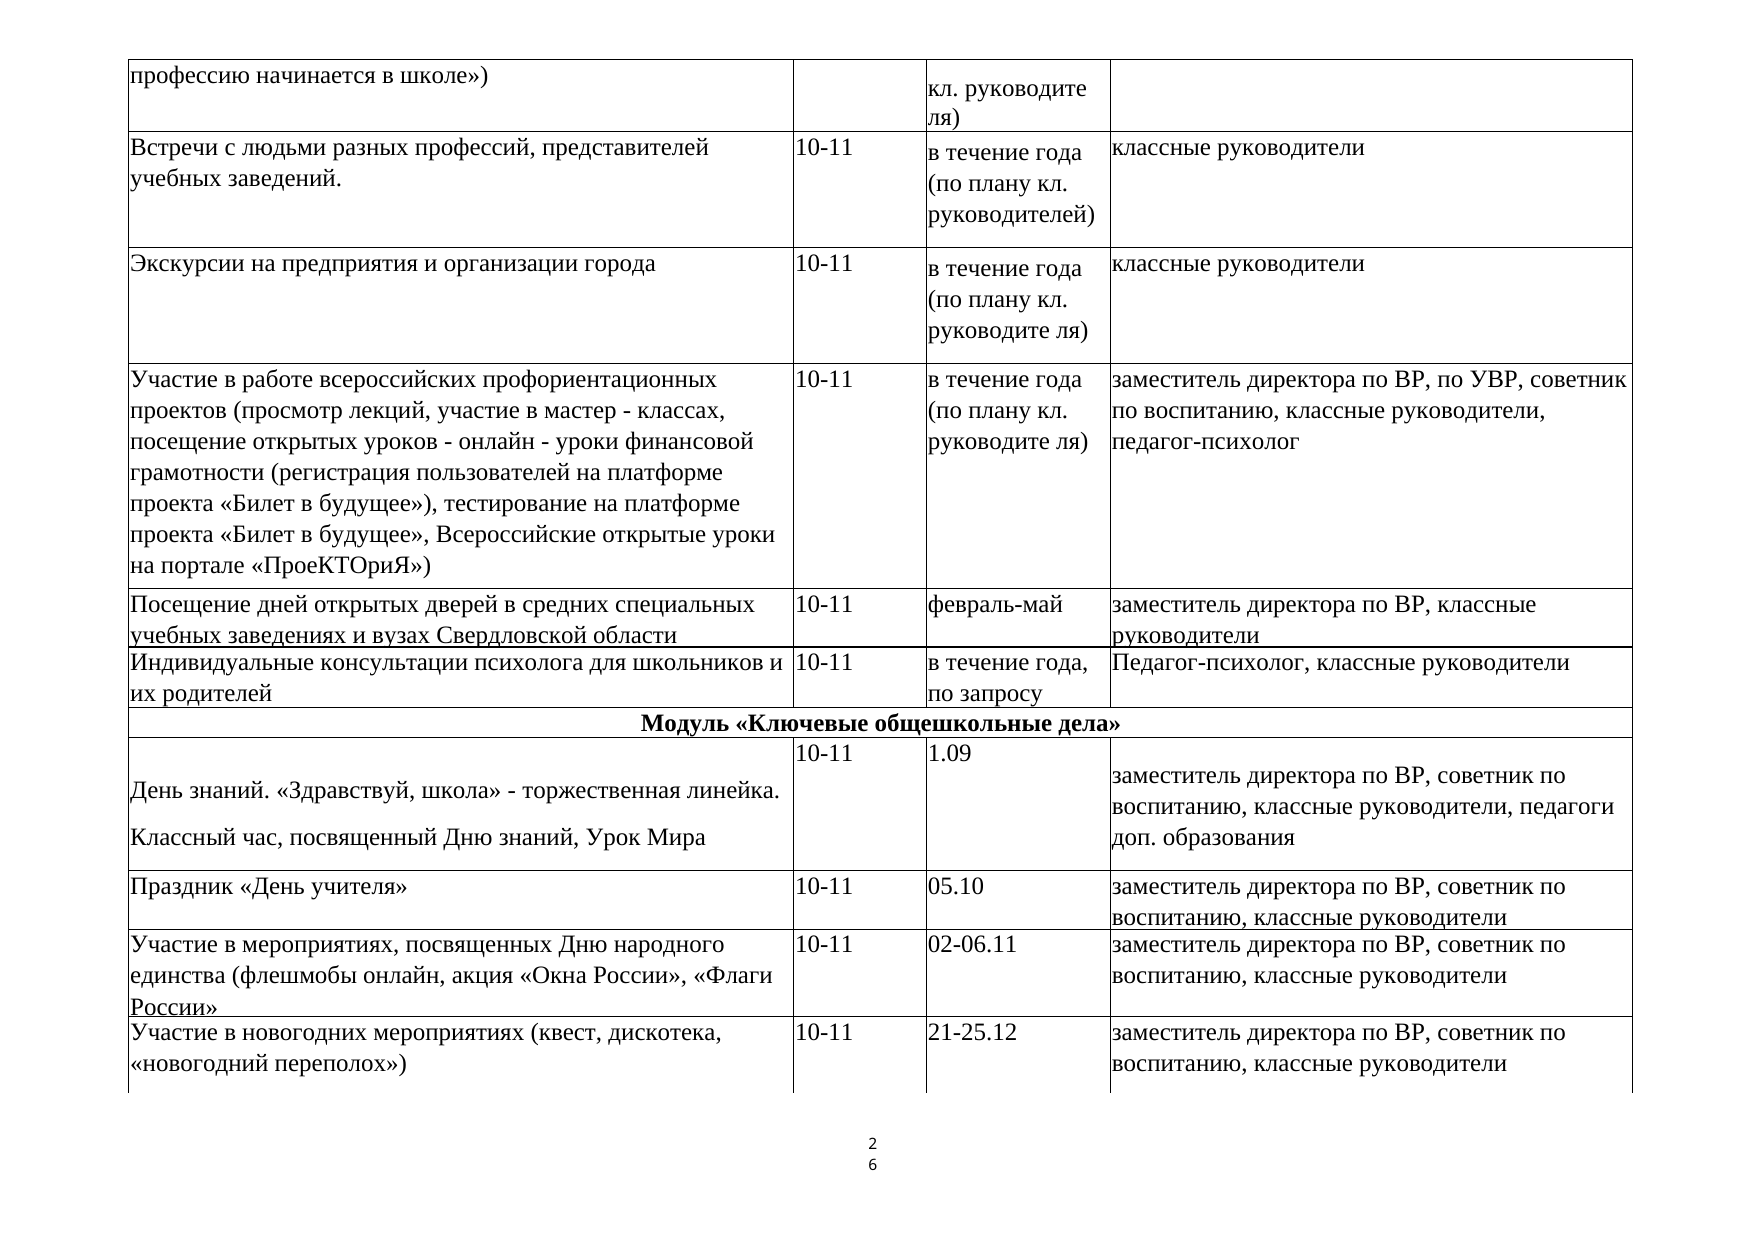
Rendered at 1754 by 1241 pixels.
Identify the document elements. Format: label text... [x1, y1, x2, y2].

table_cell День знаний. «Здравствуй, школа» - торжественная линейка. Классный час, посвященный Дню знаний, Урок Мира [129, 738, 793, 870]
table_cell Экскурсии на предприятия и организации города [129, 248, 793, 363]
table_cell 10-11 [794, 364, 926, 588]
table_cell Педагог-психолог, классные руководители [1111, 648, 1632, 707]
table_cell в течение года (по плану кл. руководите ля) [927, 364, 1110, 588]
table_cell 02-06.11 [927, 930, 1110, 1016]
table_cell заместитель директора по ВР, советник по воспитанию, классные руководители [1111, 871, 1632, 928]
table_cell заместитель директора по ВР, советник по воспитанию, классные руководители, педагоги доп. образования [1111, 738, 1632, 870]
table_header [794, 60, 926, 131]
table_cell 10-11 [794, 930, 926, 1016]
table_cell в течение года, по запросу [927, 648, 1110, 707]
table_cell классные руководители [1111, 132, 1632, 247]
table_cell 05.10 [927, 871, 1110, 928]
table_header профессию начинается в школе») [129, 60, 793, 131]
table_cell Праздник «День учителя» [129, 871, 793, 928]
table_cell заместитель директора по ВР, по УВР, советник по воспитанию, классные руководители, педагог-психолог [1111, 364, 1632, 588]
table_cell Посещение дней открытых дверей в средних специальных учебных заведениях и вузах Свердловской области [129, 589, 793, 646]
table_cell Модуль «Ключевые общешкольные дела» [129, 708, 1632, 737]
table_cell Участие в работе всероссийских профориентационных проектов (просмотр лекций, участие в мастер - классах, посещение открытых уроков - онлайн - уроки финансовой грамотности (регистрация пользователей на платформе проекта «Билет в будущее»), тестирование на платформе проекта «Билет в будущее», Всероссийские открытые уроки на портале «ПроеКТОриЯ») [129, 364, 793, 588]
table_cell заместитель директора по ВР, классные руководители [1111, 589, 1632, 646]
table_cell февраль-май [927, 589, 1110, 646]
table_cell Индивидуальные консультации психолога для школьников и их родителей [129, 648, 793, 707]
table_cell 10-11 [794, 648, 926, 707]
table_cell Встречи с людьми разных профессий, представителей учебных заведений. [129, 132, 793, 247]
table_cell Участие в мероприятиях, посвященных Дню народного единства (флешмобы онлайн, акция «Окна России», «Флаги России» [129, 930, 793, 1016]
table_cell 1.09 [927, 738, 1110, 870]
table_header [1111, 60, 1632, 131]
table_cell заместитель директора по ВР, советник по воспитанию, классные руководители [1111, 930, 1632, 1016]
table_cell 10-11 [794, 132, 926, 247]
table_cell 21-25.12 [927, 1017, 1110, 1093]
table_cell 10-11 [794, 589, 926, 646]
table_cell классные руководители [1111, 248, 1632, 363]
table_cell 10-11 [794, 248, 926, 363]
table_cell в течение года (по плану кл. руководителей) [927, 132, 1110, 247]
table_cell Участие в новогодних мероприятиях (квест, дискотека, «новогодний переполох») [129, 1017, 793, 1093]
table_cell 10-11 [794, 1017, 926, 1093]
table_cell в течение года (по плану кл. руководите ля) [927, 248, 1110, 363]
table_cell заместитель директора по ВР, советник по воспитанию, классные руководители [1111, 1017, 1632, 1093]
table_cell 10-11 [794, 738, 926, 870]
table_header кл. руководите ля) [927, 60, 1110, 131]
table_cell 10-11 [794, 871, 926, 928]
